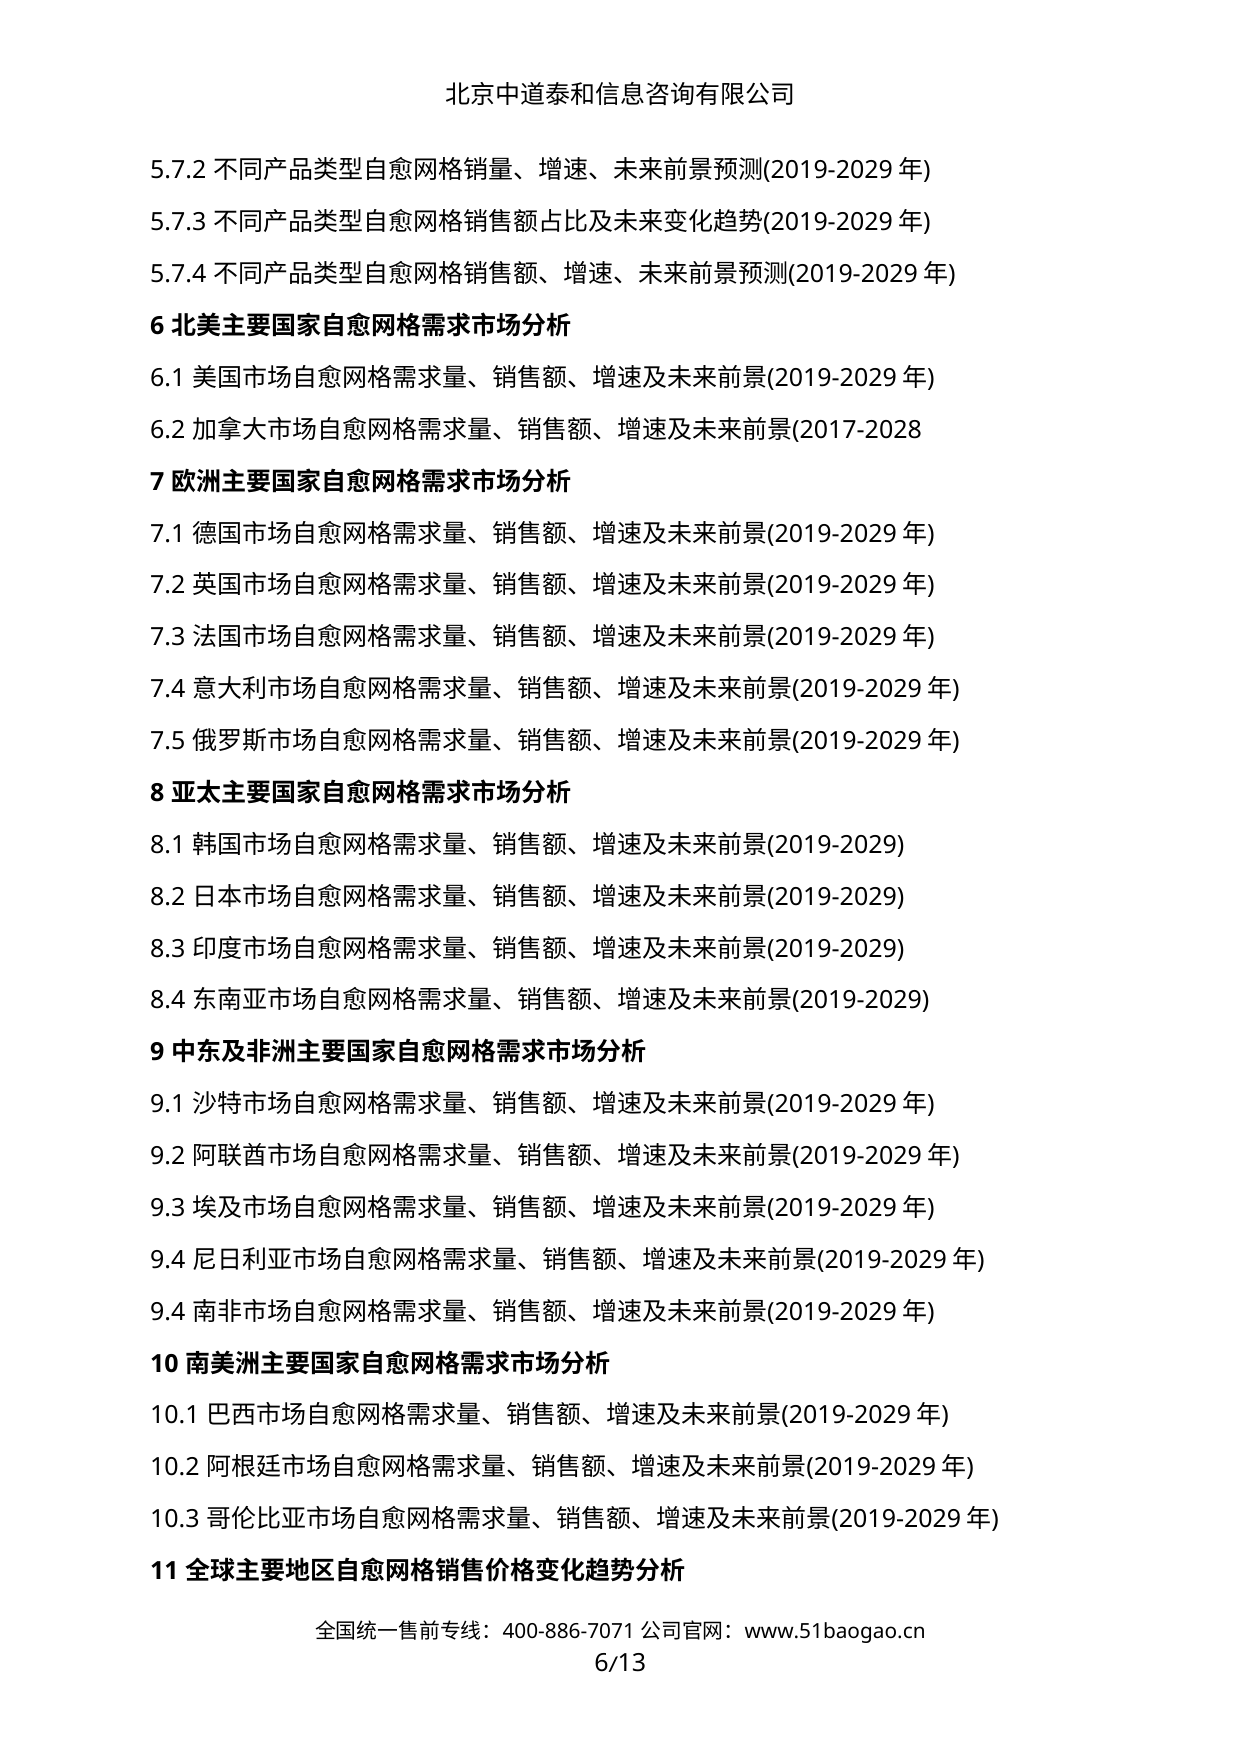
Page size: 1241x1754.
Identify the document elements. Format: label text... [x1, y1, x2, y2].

text 10.3 哥伦比亚市场自愈网格需求量、销售额、增速及未来前景(2019-2029年) [150, 1499, 1090, 1535]
text 6.2 加拿大市场自愈网格需求量、销售额、增速及未来前景(2017-2028 [150, 409, 1090, 446]
text 8.2 日本市场自愈网格需求量、销售额、增速及未来前景(2019-2029) [150, 876, 1090, 912]
text 7.4 意大利市场自愈网格需求量、销售额、增速及未来前景(2019-2029年) [150, 669, 1090, 705]
text 9 中东及非洲主要国家自愈网格需求市场分析 [150, 1032, 1090, 1068]
text 10.1 巴西市场自愈网格需求量、销售额、增速及未来前景(2019-2029年) [150, 1395, 1090, 1431]
text 9.2 阿联酋市场自愈网格需求量、销售额、增速及未来前景(2019-2029年) [150, 1136, 1090, 1172]
text 6.1 美国市场自愈网格需求量、销售额、增速及未来前景(2019-2029年) [150, 357, 1090, 394]
text 10.2 阿根廷市场自愈网格需求量、销售额、增速及未来前景(2019-2029年) [150, 1447, 1090, 1483]
text 5.7.3 不同产品类型自愈网格销售额占比及未来变化趋势(2019-2029年) [150, 202, 1090, 238]
text 7.2 英国市场自愈网格需求量、销售额、增速及未来前景(2019-2029年) [150, 565, 1090, 601]
text 9.3 埃及市场自愈网格需求量、销售额、增速及未来前景(2019-2029年) [150, 1187, 1090, 1224]
text 7.1 德国市场自愈网格需求量、销售额、增速及未来前景(2019-2029年) [150, 513, 1090, 549]
text 9.4 尼日利亚市场自愈网格需求量、销售额、增速及未来前景(2019-2029年) [150, 1239, 1090, 1276]
text 6 北美主要国家自愈网格需求市场分析 [150, 306, 1090, 342]
text 8 亚太主要国家自愈网格需求市场分析 [150, 772, 1090, 809]
text 9.1 沙特市场自愈网格需求量、销售额、增速及未来前景(2019-2029年) [150, 1084, 1090, 1120]
text 8.3 印度市场自愈网格需求量、销售额、增速及未来前景(2019-2029) [150, 928, 1090, 964]
text 8.4 东南亚市场自愈网格需求量、销售额、增速及未来前景(2019-2029) [150, 980, 1090, 1016]
text 5.7.4 不同产品类型自愈网格销售额、增速、未来前景预测(2019-2029年) [150, 254, 1090, 290]
text 10 南美洲主要国家自愈网格需求市场分析 [150, 1343, 1090, 1379]
text 11 全球主要地区自愈网格销售价格变化趋势分析 [150, 1551, 1090, 1587]
text 8.1 韩国市场自愈网格需求量、销售额、增速及未来前景(2019-2029) [150, 824, 1090, 861]
text 7.3 法国市场自愈网格需求量、销售额、增速及未来前景(2019-2029年) [150, 617, 1090, 653]
text 7.5 俄罗斯市场自愈网格需求量、销售额、增速及未来前景(2019-2029年) [150, 721, 1090, 757]
text 7 欧洲主要国家自愈网格需求市场分析 [150, 461, 1090, 497]
text 9.4 南非市场自愈网格需求量、销售额、增速及未来前景(2019-2029年) [150, 1291, 1090, 1327]
text 5.7.2 不同产品类型自愈网格销量、增速、未来前景预测(2019-2029年) [150, 150, 1090, 186]
